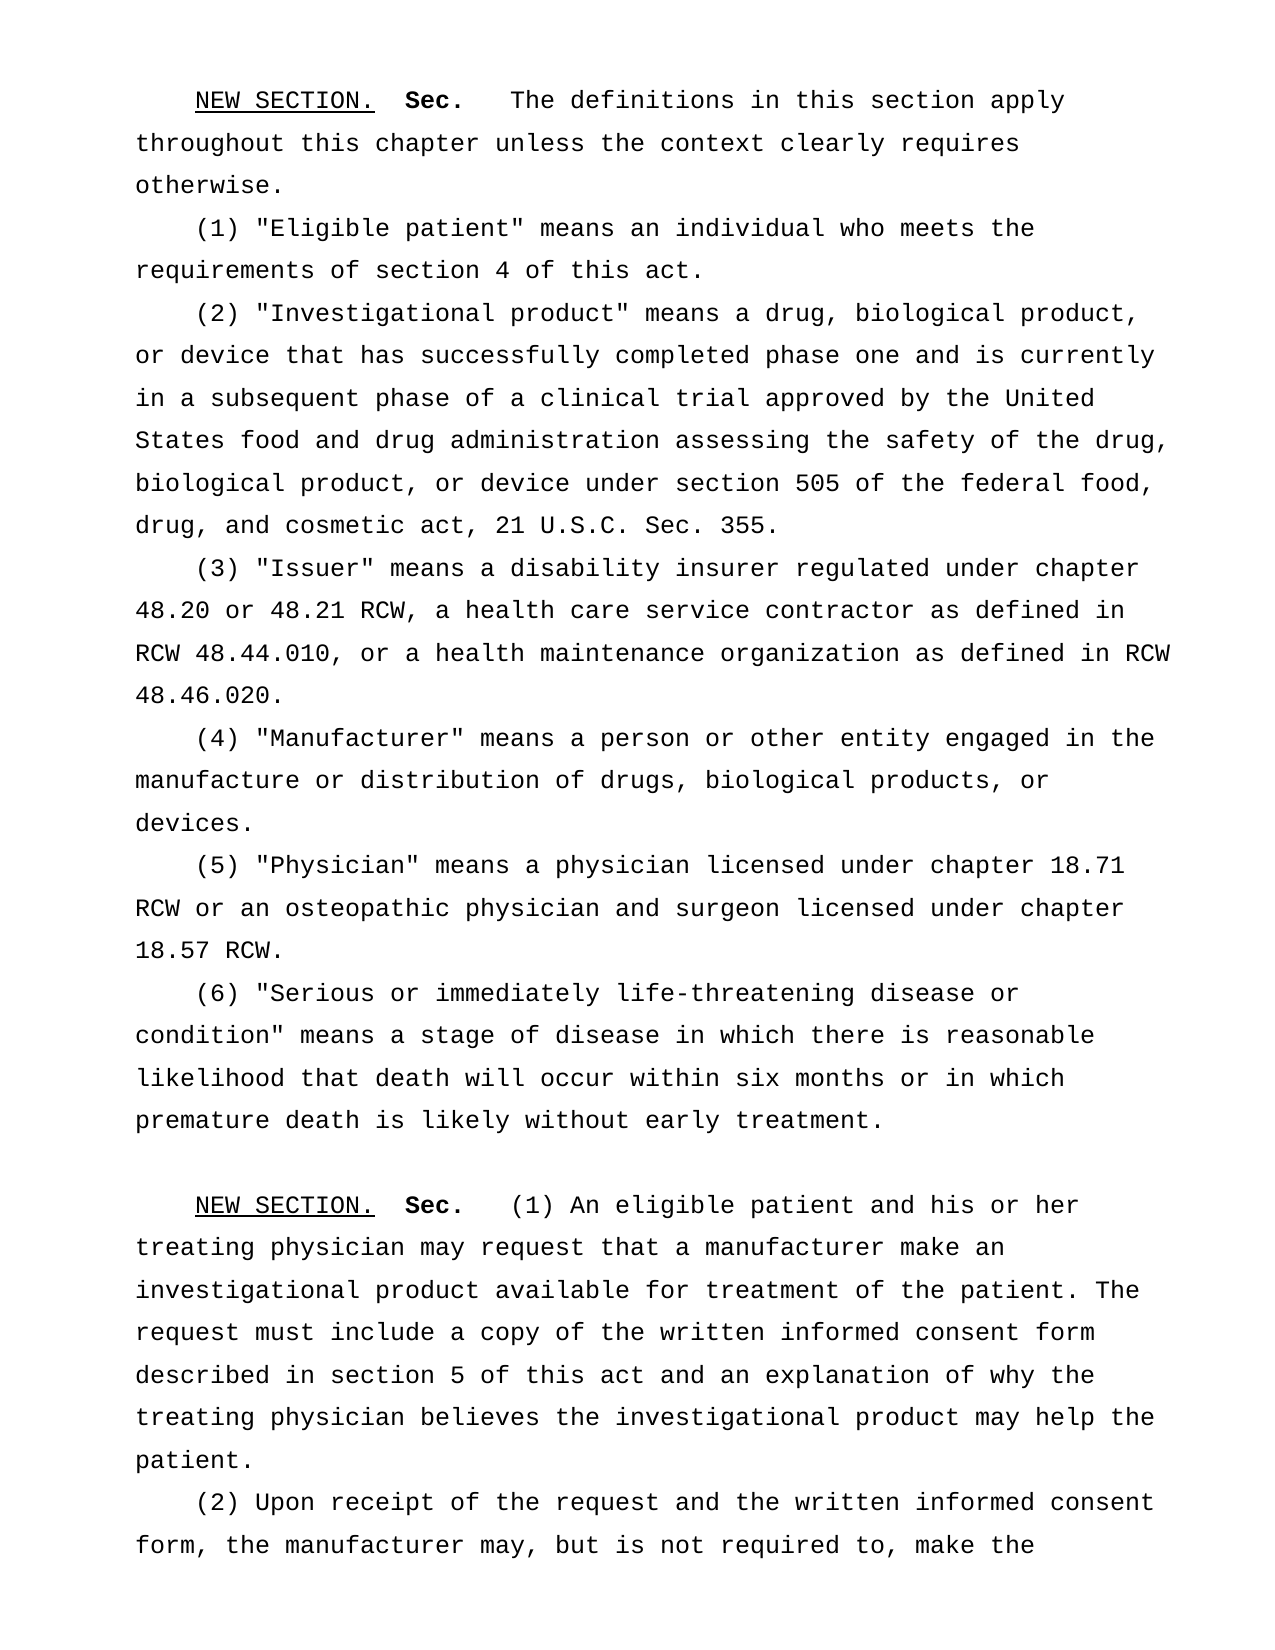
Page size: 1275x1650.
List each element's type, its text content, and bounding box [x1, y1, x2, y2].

text NEW SECTION. Sec. (1) An eligible patient and his or her treating physician may request that a manufacturer make an investigational product available for treatment of the patient. The request must include a copy of the written informed consent form described in section 5 of this act and an explanation of why the treating physician believes the investigational product may help the patient. [135, 1179, 1170, 1477]
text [135, 1477, 1170, 1562]
text (6) "Serious or immediately life-threatening disease or condition" means a stage of disease in which there is reasonable likelihood that death will occur within six months or in which premature death is likely without early treatment. [135, 967, 1170, 1137]
text (1) "Eligible patient" means an individual who meets the requirements of section 4 of this act. [135, 202, 1170, 287]
text (5) "Physician" means a physician licensed under chapter 18.71 RCW or an osteopathic physician and surgeon licensed under chapter 18.57 RCW. [135, 840, 1170, 967]
text (4) "Manufacturer" means a person or other entity engaged in the manufacture or distribution of drugs, biological products, or devices. [135, 712, 1170, 840]
text NEW SECTION. Sec. The definitions in this section apply throughout this chapter unless the context clearly requires otherwise. [135, 75, 1170, 202]
text (3) "Issuer" means a disability insurer regulated under chapter 48.20 or 48.21 RCW, a health care service contractor as defined in RCW 48.44.010, or a health maintenance organization as defined in RCW 48.46.020. [135, 542, 1170, 712]
text (2) "Investigational product" means a drug, biological product, or device that has successfully completed phase one and is currently in a subsequent phase of a clinical trial approved by the United States food and drug administration assessing the safety of the drug, biological product, or device under section 505 of the federal food, drug, and cosmetic act, 21 U.S.C. Sec. 355. [135, 287, 1170, 542]
